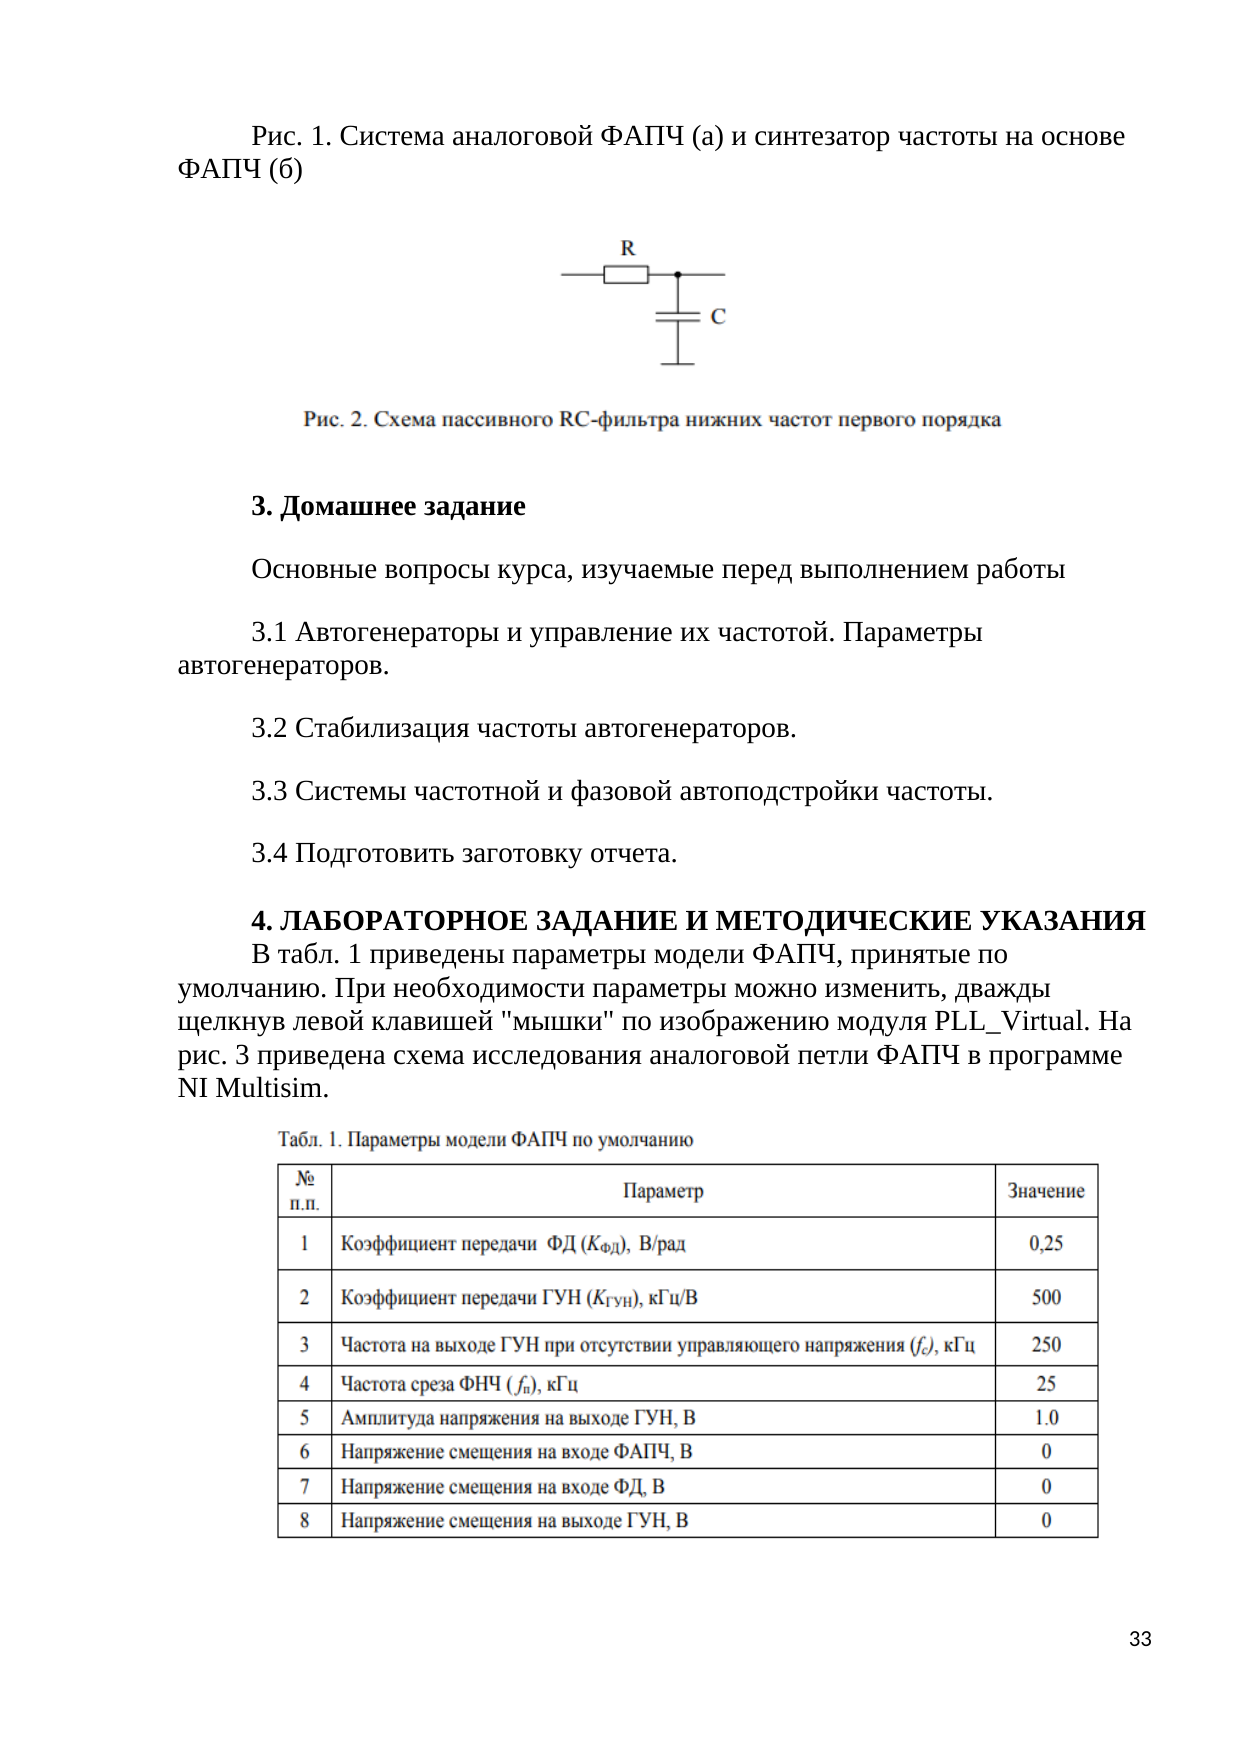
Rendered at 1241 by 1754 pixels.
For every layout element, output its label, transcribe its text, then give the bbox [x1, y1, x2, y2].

text 3.2 Стабилизация частоты автогенераторов. [177, 710, 1152, 744]
text 3.4 Подготовить заготовку отчета. [177, 836, 1152, 869]
picture [251, 218, 1062, 460]
text 3.1 Автогенераторы и управление их частотой. Параметры автогенераторов. [177, 614, 1152, 681]
text Основные вопросы курса, изучаемые перед выполнением работы [177, 551, 1152, 585]
picture [251, 1103, 1116, 1560]
text 4. ЛАБОРАТОРНОЕ ЗАДАНИЕ И МЕТОДИЧЕСКИЕ УКАЗАНИЯ [177, 903, 1152, 936]
text 3.3 Системы частотной и фазовой автоподстройки частоты. [177, 773, 1152, 806]
text 3. Домашнее задание [177, 488, 1152, 522]
text Рис. 1. Система аналоговой ФАПЧ (а) и синтезатор частоты на основе ФАПЧ (б) [177, 118, 1152, 185]
text В табл. 1 приведены параметры модели ФАПЧ, принятые по умолчанию. При необходимости параметры можно изменить, дважды щелкнув левой клавишей "мышки" по изображению модуля PLL_Virtual. На рис. 3 приведена схема исследования аналоговой петли ФАПЧ в программе NI Multisim. [177, 936, 1152, 1104]
